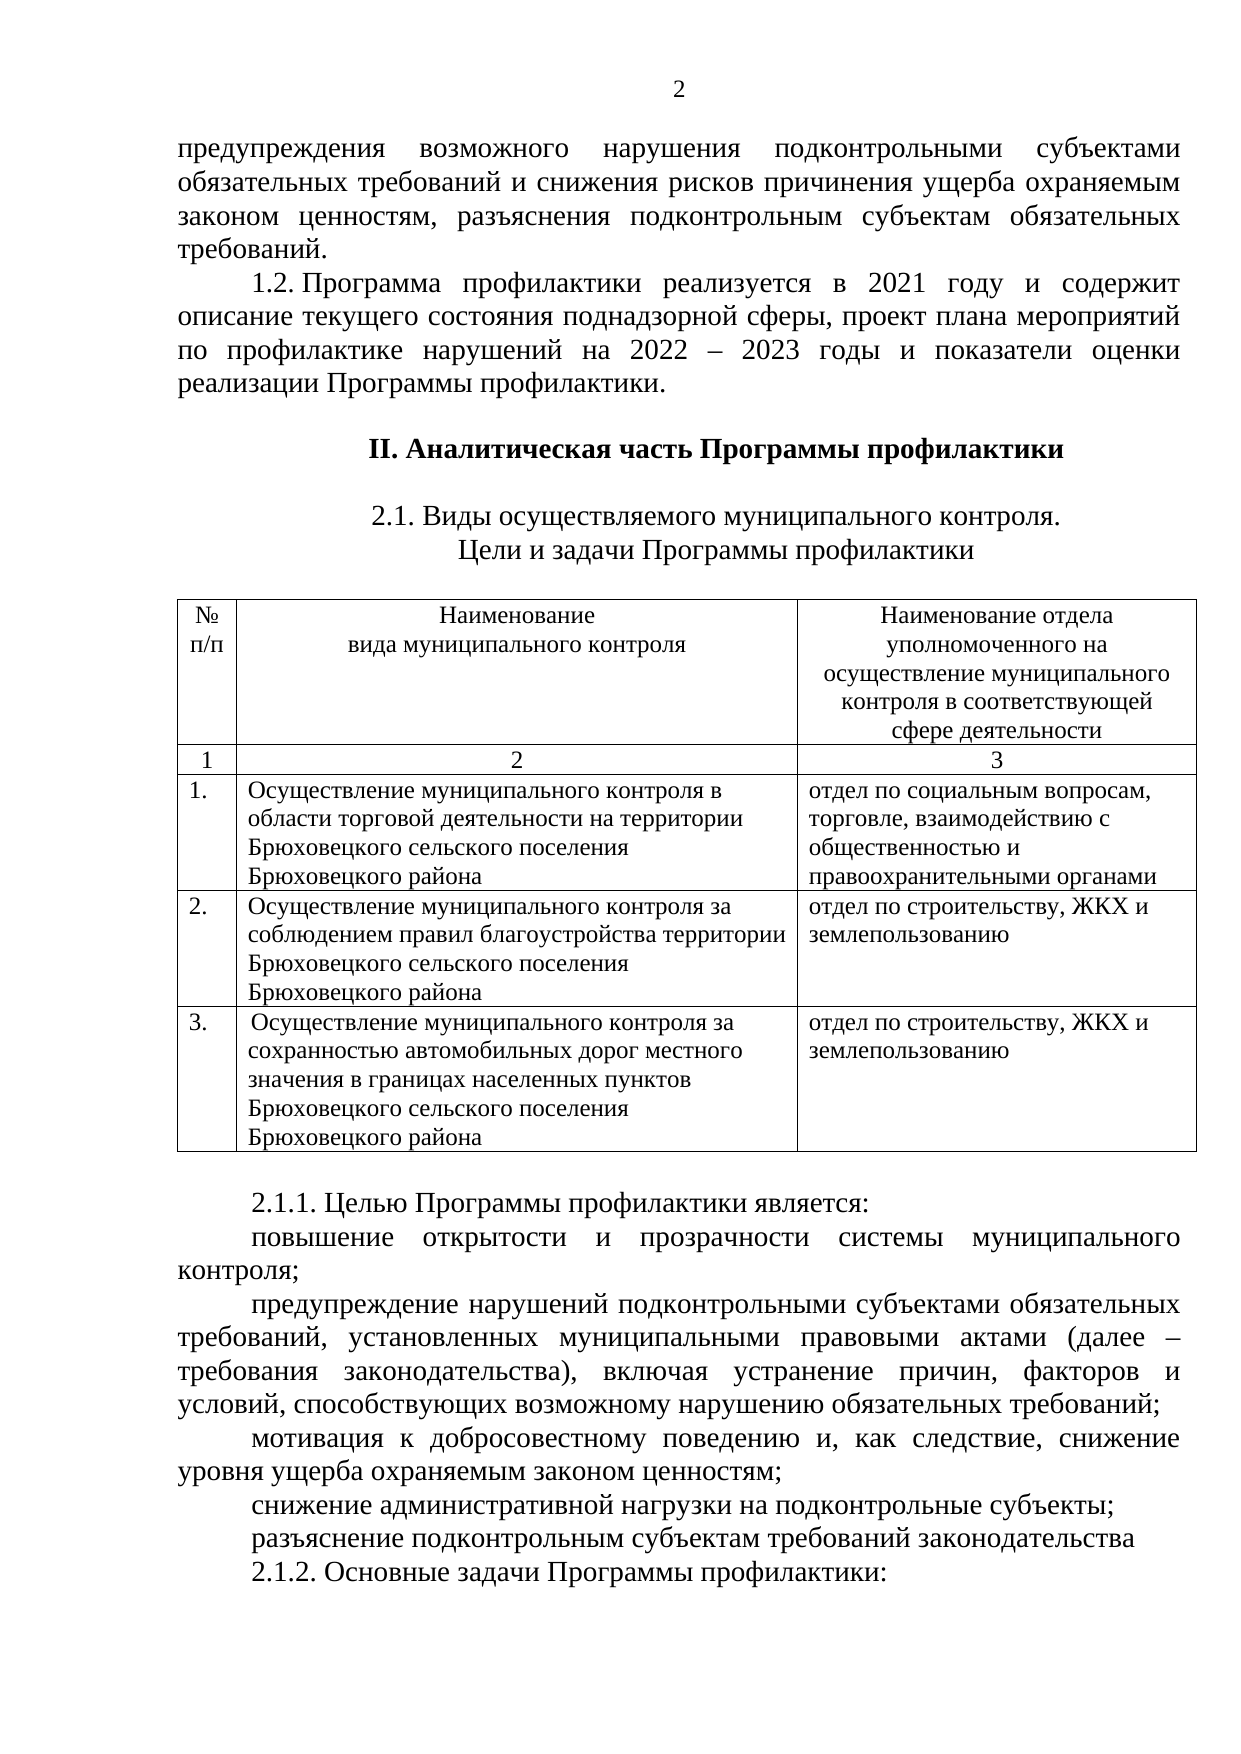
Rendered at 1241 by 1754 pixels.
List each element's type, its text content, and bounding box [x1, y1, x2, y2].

text 2.1. Виды осуществляемого муниципального контроля. [177, 498, 1181, 532]
table_cell 3. [178, 1007, 236, 1151]
table_cell Осуществление муниципального контроля за сохранностью автомобильных дорог местного значения в границах населенных пунктов Брюховецкого сельского поселения Брюховецкого района [237, 1007, 797, 1151]
text мотивация к добросовестному поведению и, как следствие, снижение уровня ущерба охраняемым законом ценностям; [177, 1420, 1181, 1487]
table_cell отдел по строительству, ЖКХ и землепользованию [798, 1007, 1196, 1151]
text II. Аналитическая часть Программы профилактики [177, 431, 1181, 465]
table_cell 2 [237, 745, 797, 774]
table_header Наименование отдела уполномоченного на осуществление муниципального контроля в соответствующей сфере деятельности [798, 600, 1196, 744]
table_cell отдел по строительству, ЖКХ и землепользованию [798, 891, 1196, 1006]
text разъяснение подконтрольным субъектам требований законодательства [251, 1521, 1181, 1554]
table_cell Осуществление муниципального контроля за соблюдением правил благоустройства территории Брюховецкого сельского поселения Брюховецкого района [237, 891, 797, 1006]
table_cell 2. [178, 891, 236, 1006]
table_cell 3 [798, 745, 1196, 774]
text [177, 131, 1181, 265]
text 1.2. Программа профилактики реализуется в 2021 году и содержит описание текущего состояния поднадзорной сферы, проект плана мероприятий по профилактике нарушений на 2022 – 2023 годы и показатели оценки реализации Программы профилактики. [177, 265, 1181, 399]
table_cell 1 [178, 745, 236, 774]
table_cell отдел по социальным вопросам, торговле, взаимодействию с общественностью и правоохранительными органами [798, 775, 1196, 890]
text предупреждение нарушений подконтрольными субъектами обязательных требований, установленных муниципальными правовыми актами (далее – требования законодательства), включая устранение причин, факторов и условий, способствующих возможному нарушению обязательных требований; [177, 1286, 1181, 1420]
text 2.1.2. Основные задачи Программы профилактики: [177, 1554, 1181, 1588]
table_cell 1. [178, 775, 236, 890]
table_header Наименование вида муниципального контроля [237, 600, 797, 744]
text Цели и задачи Программы профилактики [177, 532, 1181, 566]
text повышение открытости и прозрачности системы муниципального контроля; [177, 1219, 1181, 1286]
text 2.1.1. Целью Программы профилактики является: [177, 1185, 1181, 1219]
table_header № п/п [178, 600, 236, 744]
text снижение административной нагрузки на подконтрольные субъекты; [177, 1487, 1181, 1521]
table_cell Осуществление муниципального контроля в области торговой деятельности на территории Брюховецкого сельского поселения Брюховецкого района [237, 775, 797, 890]
